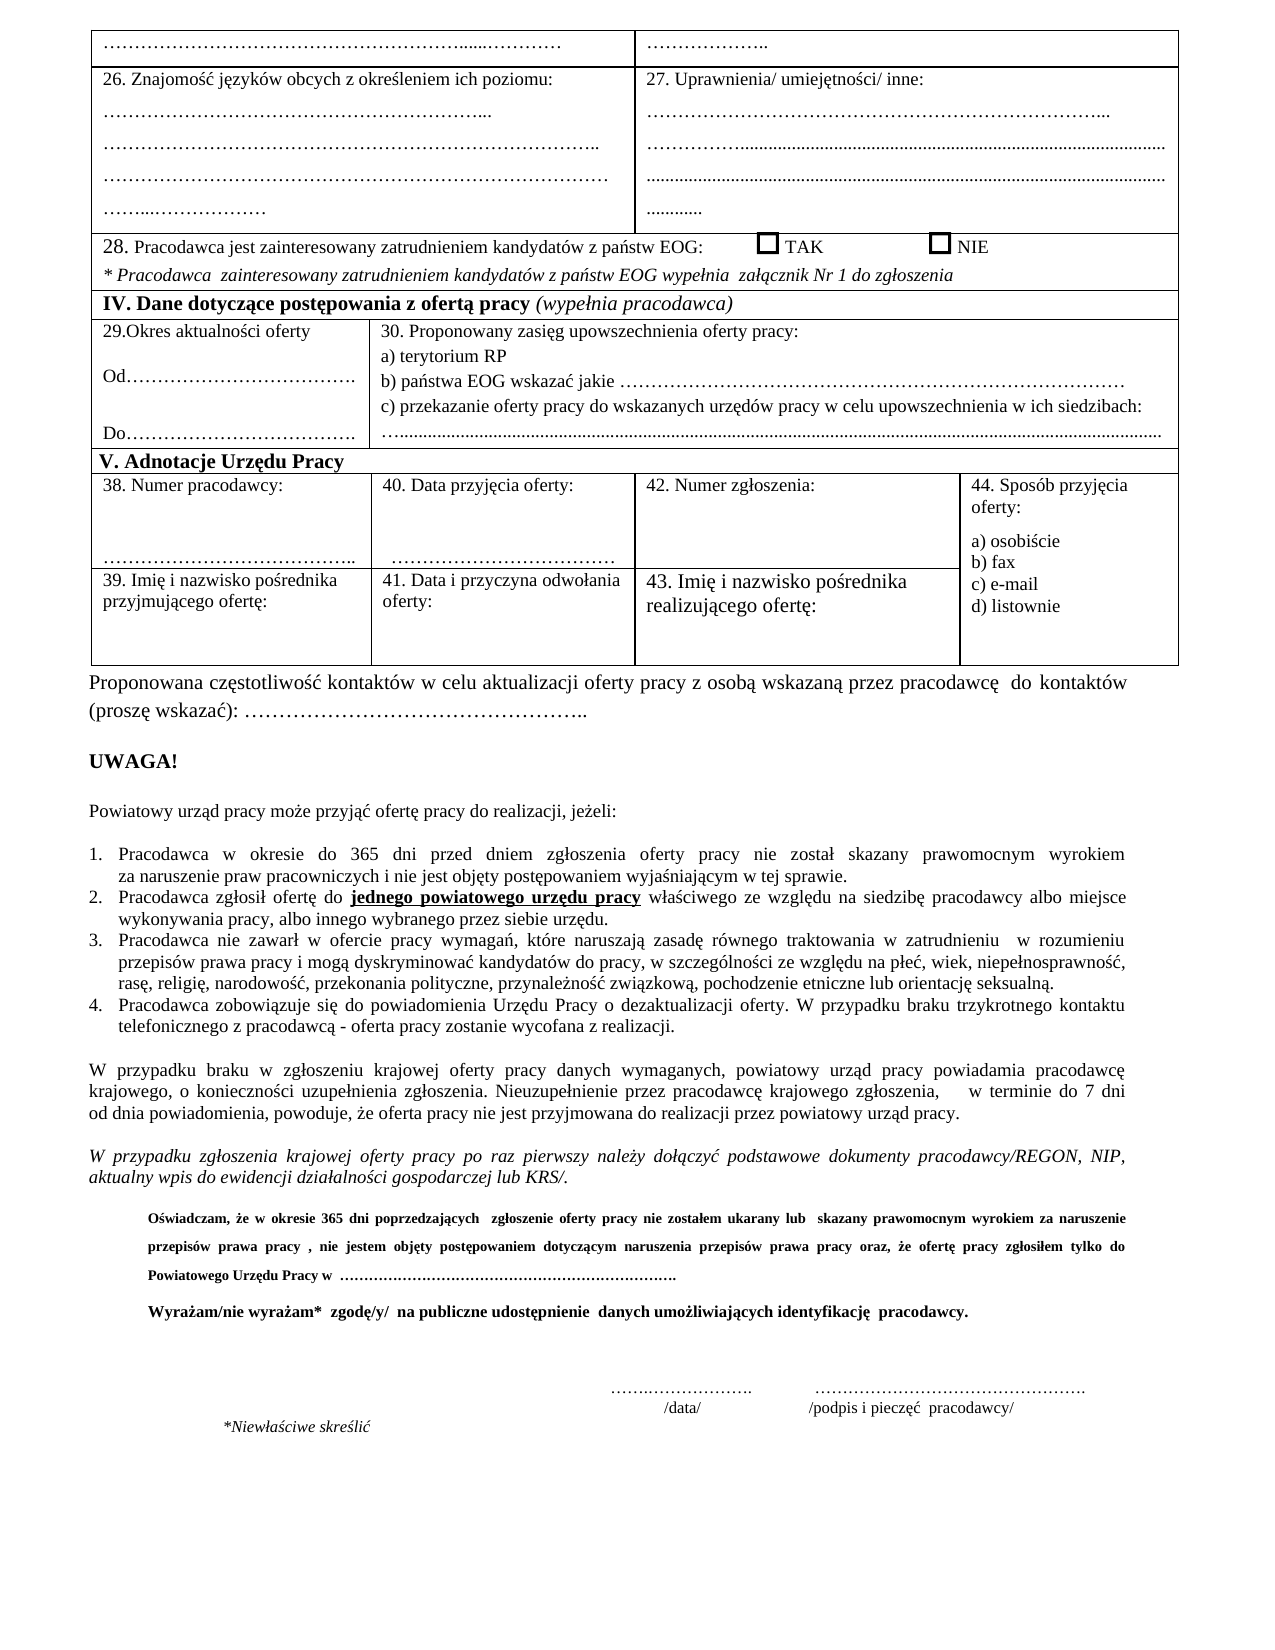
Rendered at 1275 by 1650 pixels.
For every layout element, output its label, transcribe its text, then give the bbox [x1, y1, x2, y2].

text Oświadczam, że w okresie 365 dni poprzedzających zgłoszenie oferty pracy nie zostałem ukarany lub skazany prawomocnym wyrokiem za naruszenie przepisów prawa pracy , nie jestem objęty postępowaniem dotyczącym naruszenia przepisów prawa pracy oraz, że ofertę pracy zgłosiłem tylko do Powiatowego Urzędu Pracy w ……………………………………………………………. [148, 1209, 1127, 1296]
text UWAGA! [89, 749, 1127, 773]
text …….………………. …………………………………………. [148, 1378, 1127, 1397]
table_cell 39. Imię i nazwisko pośrednika przyjmującego ofertę: [92, 569, 371, 665]
text Powiatowy urząd pracy może przyjąć ofertę pracy do realizacji, jeżeli: [89, 800, 1127, 821]
list Pracodawca zgłosił ofertę do jednego powiatowego urzędu pracy właściwego ze względu na siedzibę pracodawcy albo miejsce wykonywania pracy, albo innego wybranego przez siebie urzędu. [88, 886, 1127, 929]
table_cell 42. Numer zgłoszenia: [636, 474, 959, 568]
table_cell 38. Numer pracodawcy: ………………………………….. [92, 474, 371, 568]
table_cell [636, 31, 1178, 66]
list Pracodawca zobowiązuje się do powiadomienia Urzędu Pracy o dezaktualizacji oferty. W przypadku braku trzykrotnego kontaktu telefonicznego z pracodawcą - oferta pracy zostanie wycofana z realizacji. [88, 994, 1127, 1037]
table_cell IV. Dane dotyczące postępowania z ofertą pracy (wypełnia pracodawca) [92, 291, 1178, 319]
text W przypadku zgłoszenia krajowej oferty pracy po raz pierwszy należy dołączyć podstawowe dokumenty pracodawcy/REGON, NIP, aktualny wpis do ewidencji działalności gospodarczej lub KRS/. [89, 1145, 1127, 1188]
list Pracodawca w okresie do 365 dni przed dniem zgłoszenia oferty pracy nie został skazany prawomocnym wyrokiem za naruszenie praw pracowniczych i nie jest objęty postępowaniem wyjaśniającym w tej sprawie. [88, 843, 1127, 886]
table_cell 26. Znajomość języków obcych z określeniem ich poziomu: ……………………………………………………...……………………………………………………………………..……………………………………………………………………………...……………… [92, 68, 634, 232]
list Pracodawca nie zawarł w ofercie pracy wymagań, które naruszają zasadę równego traktowania w zatrudnieniu w rozumieniu przepisów prawa pracy i mogą dyskryminować kandydatów do pracy, w szczególności ze względu na płeć, wiek, niepełnosprawność, rasę, religię, narodowość, przekonania polityczne, przynależność związkową, pochodzenie etniczne lub orientację seksualną. [88, 929, 1127, 994]
table_cell 28. Pracodawca jest zainteresowany zatrudnieniem kandydatów z państw EOG: TAK NIE * Pracodawca zainteresowany zatrudnieniem kandydatów z państw EOG wypełnia załącznik Nr 1 do zgłoszenia [92, 234, 1178, 290]
table_cell 27. Uprawnienia/ umiejętności/ inne: ………………………………………………………………...……………...................................................................................................................................................................................................................... [636, 68, 1178, 232]
table_cell 43. Imię i nazwisko pośrednika realizującego ofertę: [636, 569, 959, 665]
text *Niewłaściwe skreślić [223, 1417, 1127, 1436]
text /data/ /podpis i pieczęć pracodawcy/ [148, 1397, 1127, 1417]
table_cell 40. Data przyjęcia oferty: ……………………………… [372, 474, 634, 568]
table_cell 29.Okres aktualności oferty Od………………………………. Do………………………………. [92, 320, 369, 448]
table_cell 41. Data i przyczyna odwołania oferty: [372, 569, 634, 665]
text W przypadku braku w zgłoszeniu krajowej oferty pracy danych wymaganych, powiatowy urząd pracy powiadamia pracodawcę krajowego, o konieczności uzupełnienia zgłoszenia. Nieuzupełnienie przez pracodawcę krajowego zgłoszenia, w terminie do 7 dni od dnia powiadomienia, powoduje, że oferta pracy nie jest przyjmowana do realizacji przez powiatowy urząd pracy. [89, 1058, 1127, 1123]
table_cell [92, 31, 634, 66]
text Wyrażam/nie wyrażam* zgodę/y/ na publiczne udostępnienie danych umożliwiających identyfikację pracodawcy. [148, 1296, 1127, 1321]
table_cell V. Adnotacje Urzędu Pracy [92, 449, 1178, 473]
text Proponowana częstotliwość kontaktów w celu aktualizacji oferty pracy z osobą wskazaną przez pracodawcę do kontaktów (proszę wskazać): ………………………………………….. [89, 670, 1127, 722]
table_cell 30. Proponowany zasięg upowszechnienia oferty pracy: a) terytorium RP b) państwa EOG wskazać jakie ……………………………………………………………………… c) przekazanie oferty pracy do wskazanych urzędów pracy w celu upowszechnienia w ich siedzibach: …................................................................................................................................................................... [370, 320, 1178, 448]
table_cell 44. Sposób przyjęcia oferty: a) osobiście b) fax c) e-mail d) listownie [961, 474, 1178, 665]
